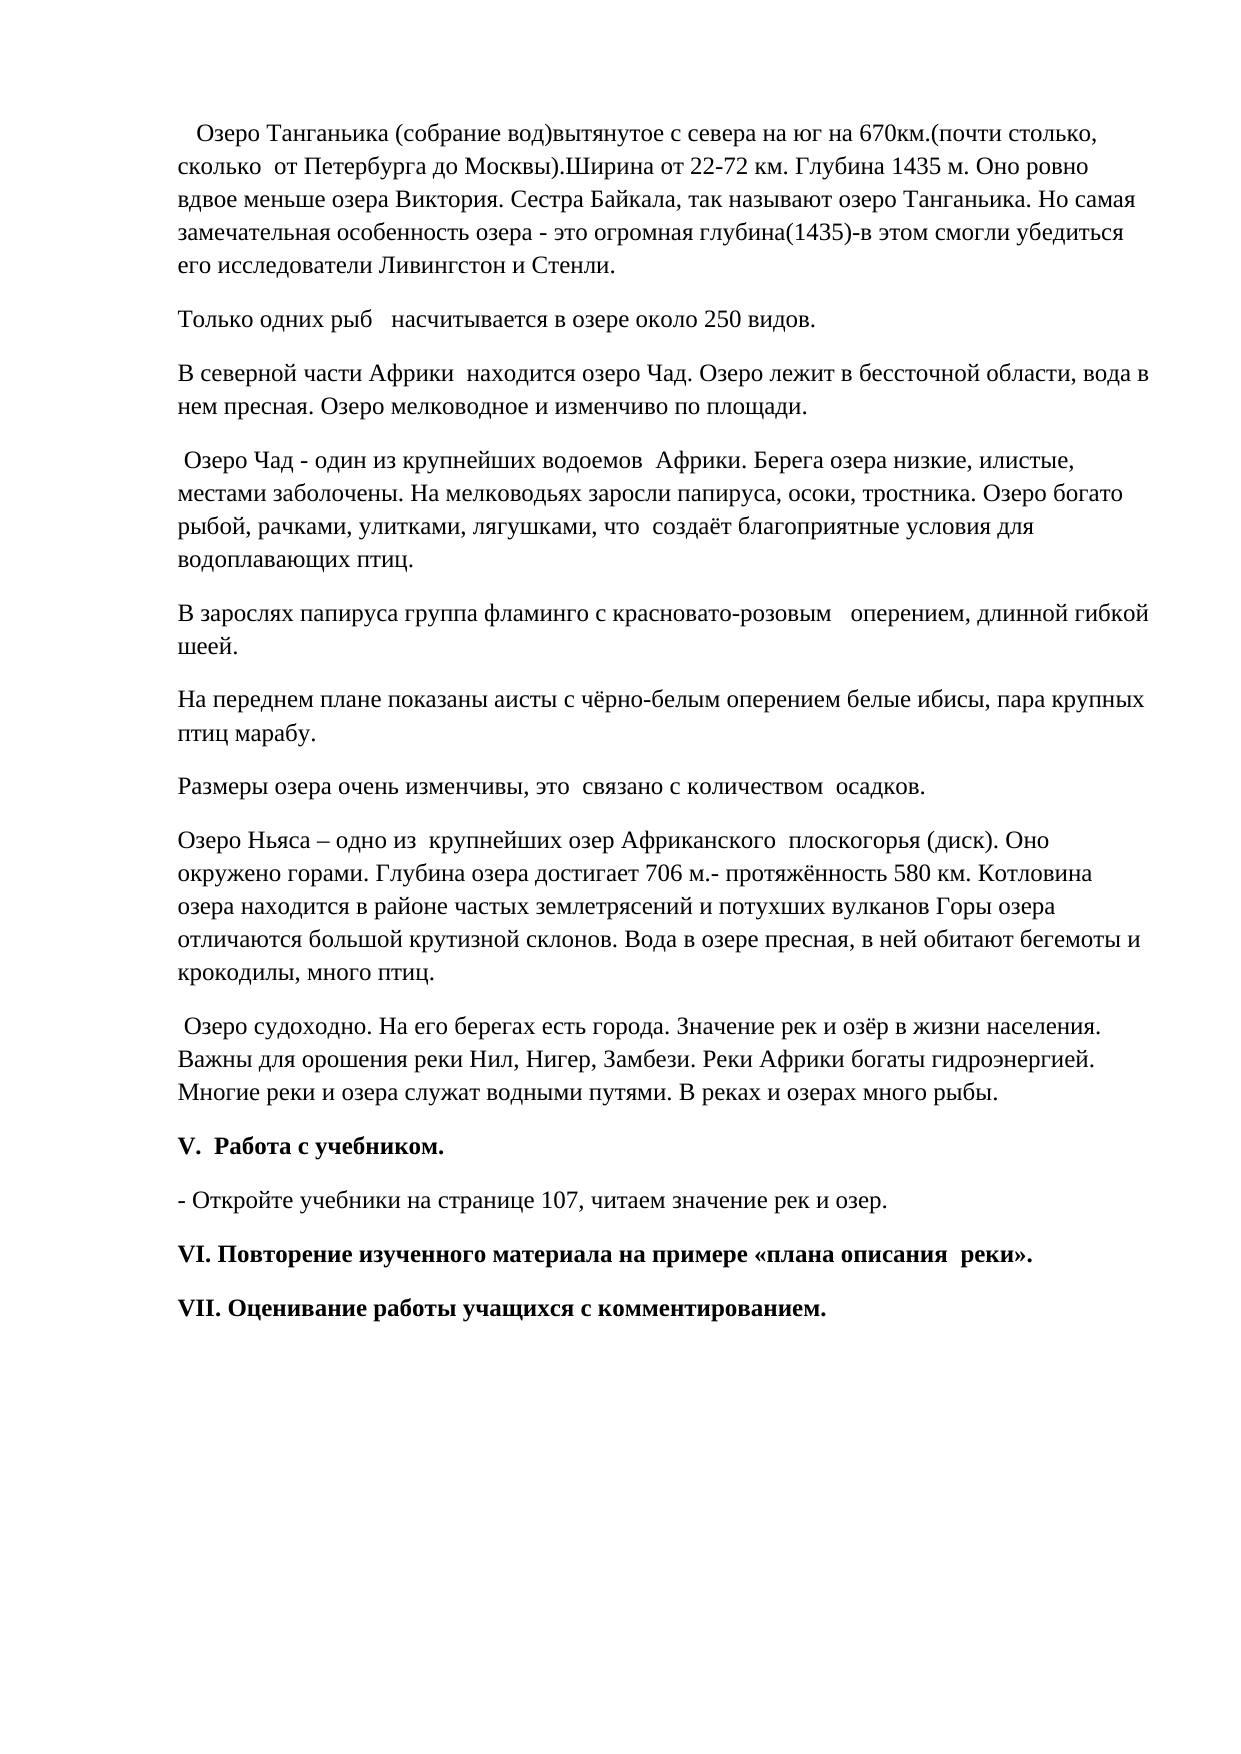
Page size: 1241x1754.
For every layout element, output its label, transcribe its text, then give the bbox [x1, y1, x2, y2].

text Только одних рыб насчитывается в озере около 250 видов. [177, 304, 1152, 333]
text На переднем плане показаны аисты с чёрно-белым оперением белые ибисы, пара крупных птиц марабу. [177, 684, 1152, 746]
text - Откройте учебники на странице 107, читаем значение рек и озер. [177, 1185, 1152, 1214]
text Озеро Ньяса – одно из крупнейших озер Африканского плоскогорья (диск). Оно окружено горами. Глубина озера достигает 706 м.- протяжённость 580 км. Котловина озера находится в районе частых землетрясений и потухших вулканов Горы озера отличаются большой крутизной склонов. Вода в озере пресная, в ней обитают бегемоты и крокодилы, много птиц. [177, 825, 1152, 986]
text VI. Повторение изученного материала на примере «плана описания реки». [177, 1239, 1152, 1268]
text VII. Оценивание работы учащихся с комментированием. [177, 1293, 1152, 1321]
text Размеры озера очень изменчивы, это связано с количеством осадков. [177, 771, 1152, 800]
text Озеро Танганьика (собрание вод)вытянутое с севера на юг на 670км.(почти столько, сколько от Петербурга до Москвы).Ширина от 22-72 км. Глубина 1435 м. Оно ровно вдвое меньше озера Виктория. Сестра Байкала, так называют озеро Танганьика. Но самая замечательная особенность озера - это огромная глубина(1435)-в этом смогли убедиться его исследователи Ливингстон и Стенли. [177, 118, 1152, 279]
text V. Работа с учебником. [177, 1131, 1152, 1160]
text Озеро Чад - один из крупнейших водоемов Африки. Берега озера низкие, илистые, местами заболочены. На мелководьях заросли папируса, осоки, тростника. Озеро богато рыбой, рачками, улитками, лягушками, что создаёт благоприятные условия для водоплавающих птиц. [177, 445, 1152, 573]
text В зарослях папируса группа фламинго с красновато-розовым оперением, длинной гибкой шеей. [177, 598, 1152, 659]
text В северной части Африки находится озеро Чад. Озеро лежит в бессточной области, вода в нем пресная. Озеро мелководное и изменчиво по площади. [177, 358, 1152, 420]
text Озеро судоходно. На его берегах есть города. Значение рек и озёр в жизни населения. Важны для орошения реки Нил, Нигер, Замбези. Реки Африки богаты гидроэнергией. Многие реки и озера служат водными путями. В реках и озерах много рыбы. [177, 1011, 1152, 1106]
